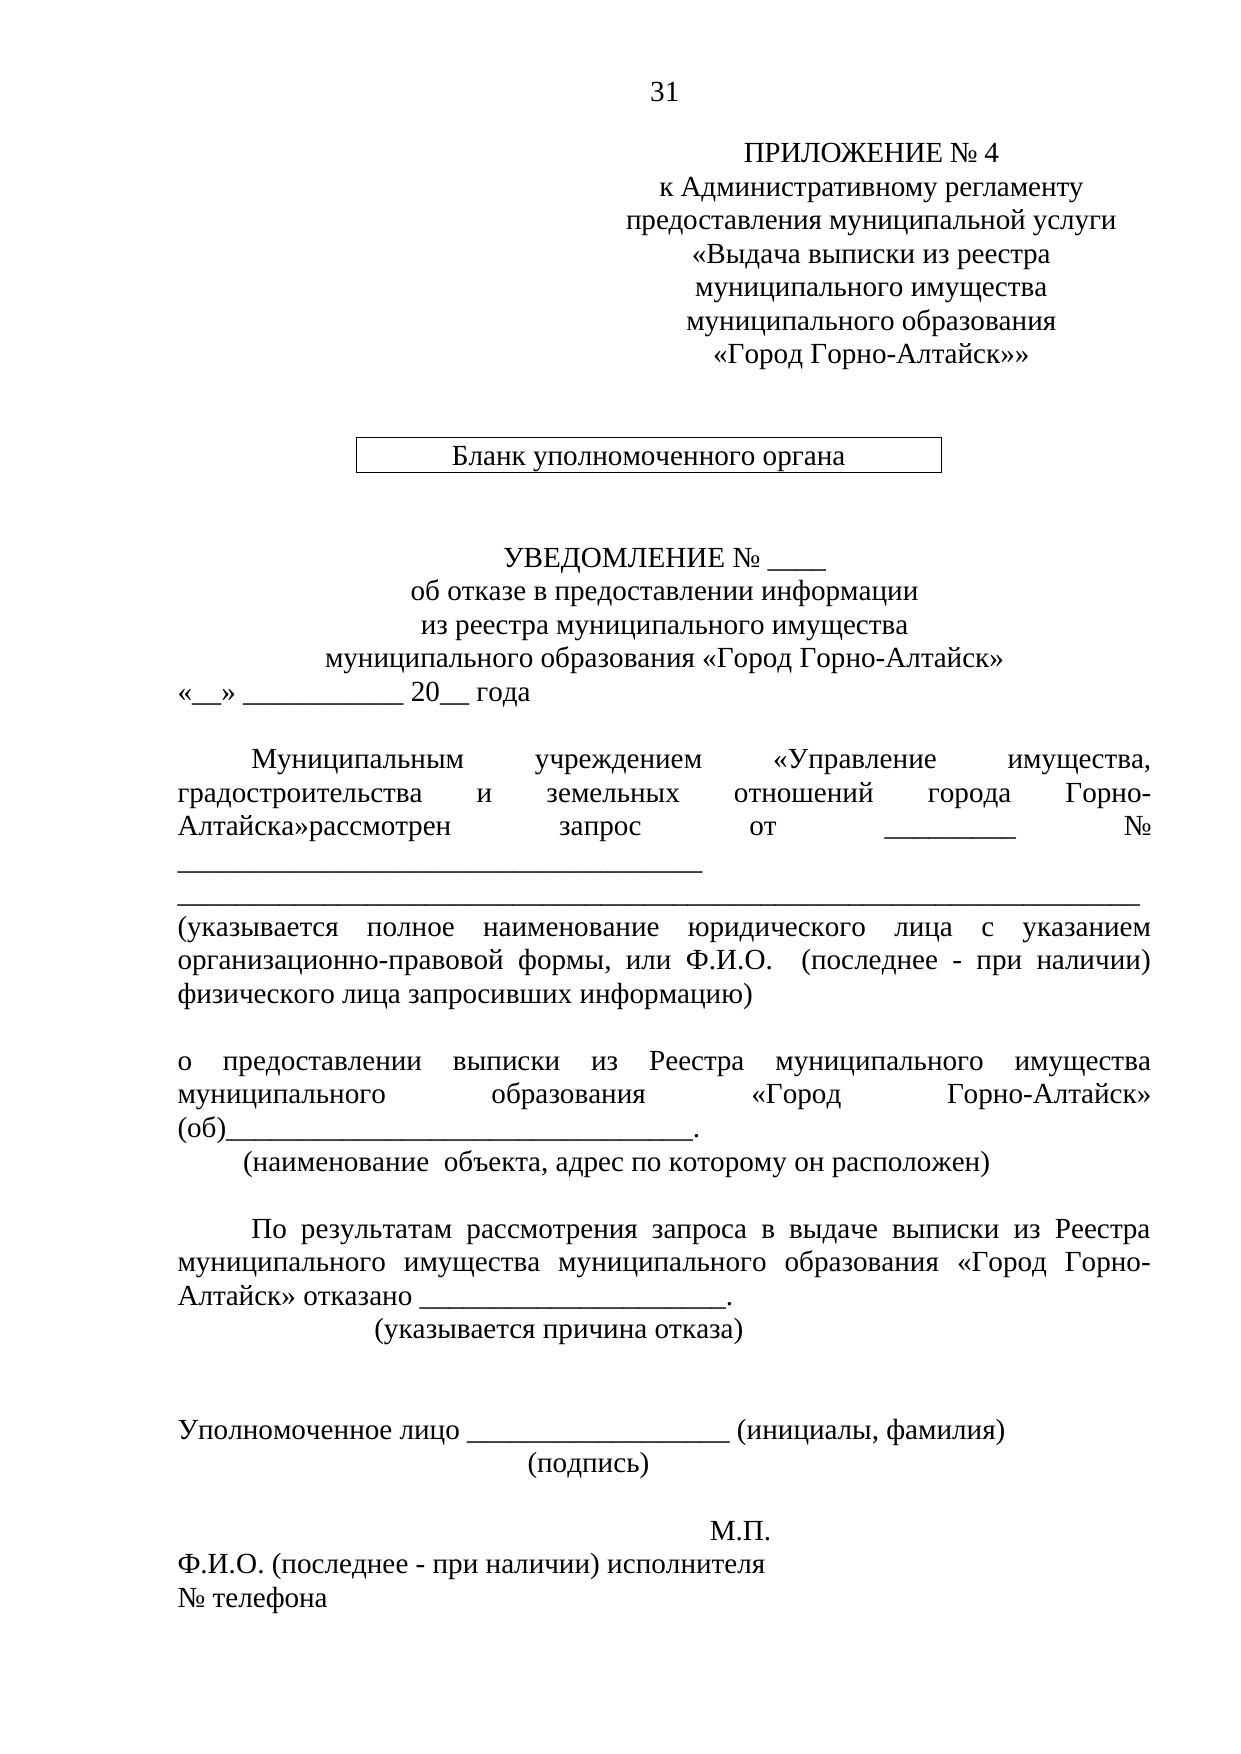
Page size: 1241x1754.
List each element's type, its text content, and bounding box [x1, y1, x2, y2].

text муниципального образования «Город Горно-Алтайск» [177, 641, 1152, 674]
text По результатам рассмотрения запроса в выдаче выписки из Реестра муниципального имущества муниципального образования «Город Горно-Алтайск» отказано _____________________. [177, 1211, 1152, 1311]
text о предоставлении выписки из Реестра муниципального имущества муниципального образования «Город Горно-Алтайск» (об)________________________________. [177, 1043, 1152, 1144]
text М.П. [177, 1513, 1152, 1546]
text УВЕДОМЛЕНИЕ № ____ [177, 540, 1152, 573]
text Ф.И.О. (последнее - при наличии) исполнителя [177, 1546, 1152, 1580]
text «Город Горно-Алтайск»» [591, 337, 1152, 370]
text (указывается полное наименование юридического лица с указанием организационно-правовой формы, или Ф.И.О. (последнее - при наличии) физического лица запросивших информацию) [177, 909, 1152, 1009]
text (указывается причина отказа) [177, 1311, 1152, 1345]
text об отказе в предоставлении информации [177, 573, 1152, 607]
text Уполномоченное лицо __________________ (инициалы, фамилия) [177, 1412, 1152, 1446]
text к Административному регламенту предоставления муниципальной услуги «Выдача выписки из реестра муниципального имущества муниципального образования [591, 169, 1152, 337]
text (подпись) [177, 1446, 1152, 1479]
text (наименование объекта, адрес по которому он расположен) [177, 1144, 1152, 1177]
text __________________________________________________________________ [177, 875, 1152, 909]
text «__» ___________ 20__ года [177, 674, 1152, 708]
text из реестра муниципального имущества [177, 607, 1152, 641]
table_header Бланк уполномоченного органа [357, 438, 941, 472]
text № телефона [177, 1580, 1152, 1613]
text Муниципальным учреждением «Управление имущества, градостроительства и земельных отношений города Горно-Алтайска»рассмотрен запрос от _________ № ____________________________________ [177, 741, 1152, 875]
text ПРИЛОЖЕНИЕ № 4 [591, 135, 1152, 169]
